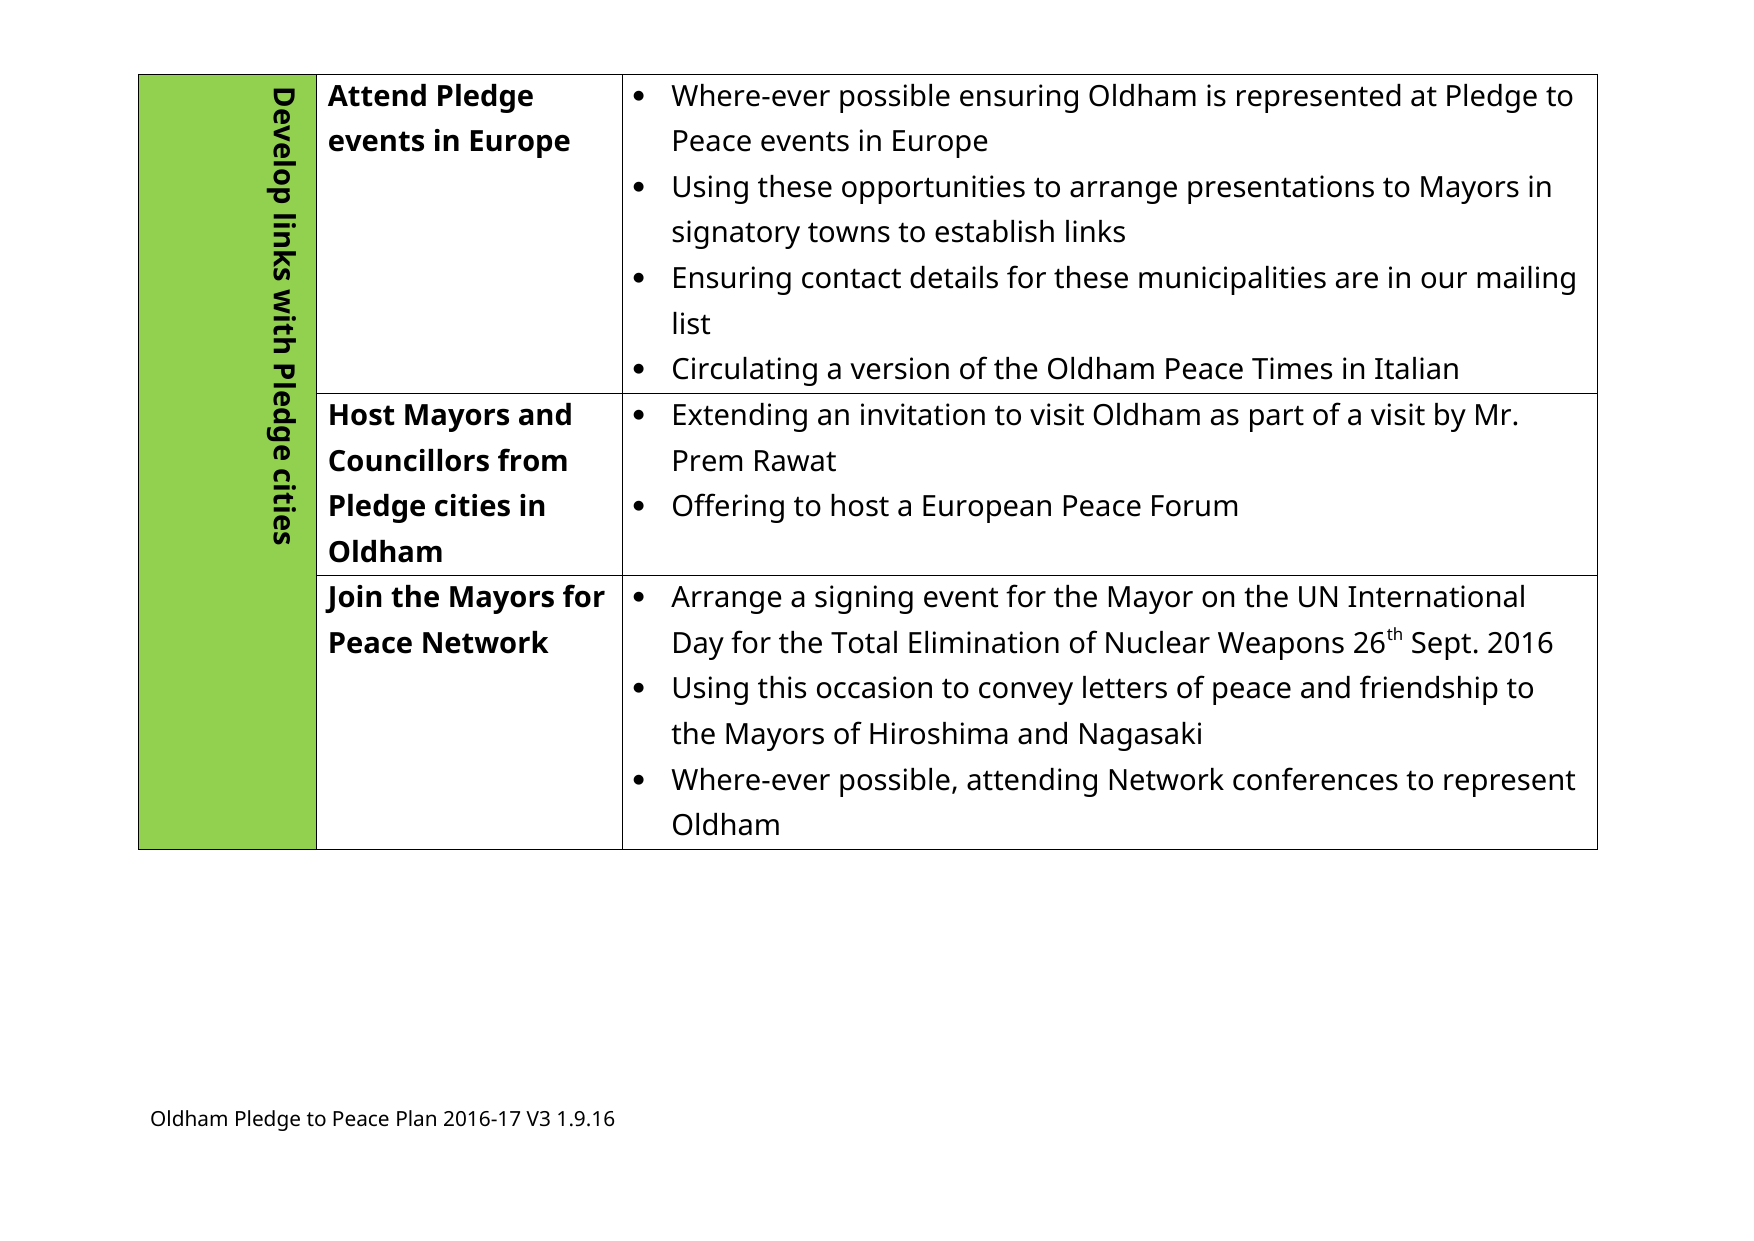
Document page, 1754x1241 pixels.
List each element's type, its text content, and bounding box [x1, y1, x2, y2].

table_cell Arrange a signing event for the Mayor on the UN International Day for the Total Elimination of Nuclear Weapons 26th Sept. 2016 Using this occasion to convey letters of peace and friendship to the Mayors of Hiroshima and Nagasaki Where-ever possible, attending Network conferences to represent Oldham [623, 576, 1597, 849]
table_cell Join the Mayors for Peace Network [317, 576, 622, 849]
table_cell Where-ever possible ensuring Oldham is represented at Pledge to Peace events in Europe Using these opportunities to arrange presentations to Mayors in signatory towns to establish links Ensuring contact details for these municipalities are in our mailing list Circulating a version of the Oldham Peace Times in Italian [623, 75, 1597, 393]
table_cell Host Mayors and Councillors from Pledge cities in Oldham [317, 394, 622, 575]
table_cell Attend Pledge events in Europe [317, 75, 622, 393]
table_cell Develop links with Pledge cities [139, 75, 316, 849]
table_cell Extending an invitation to visit Oldham as part of a visit by Mr. Prem Rawat Offering to host a European Peace Forum [623, 394, 1597, 575]
